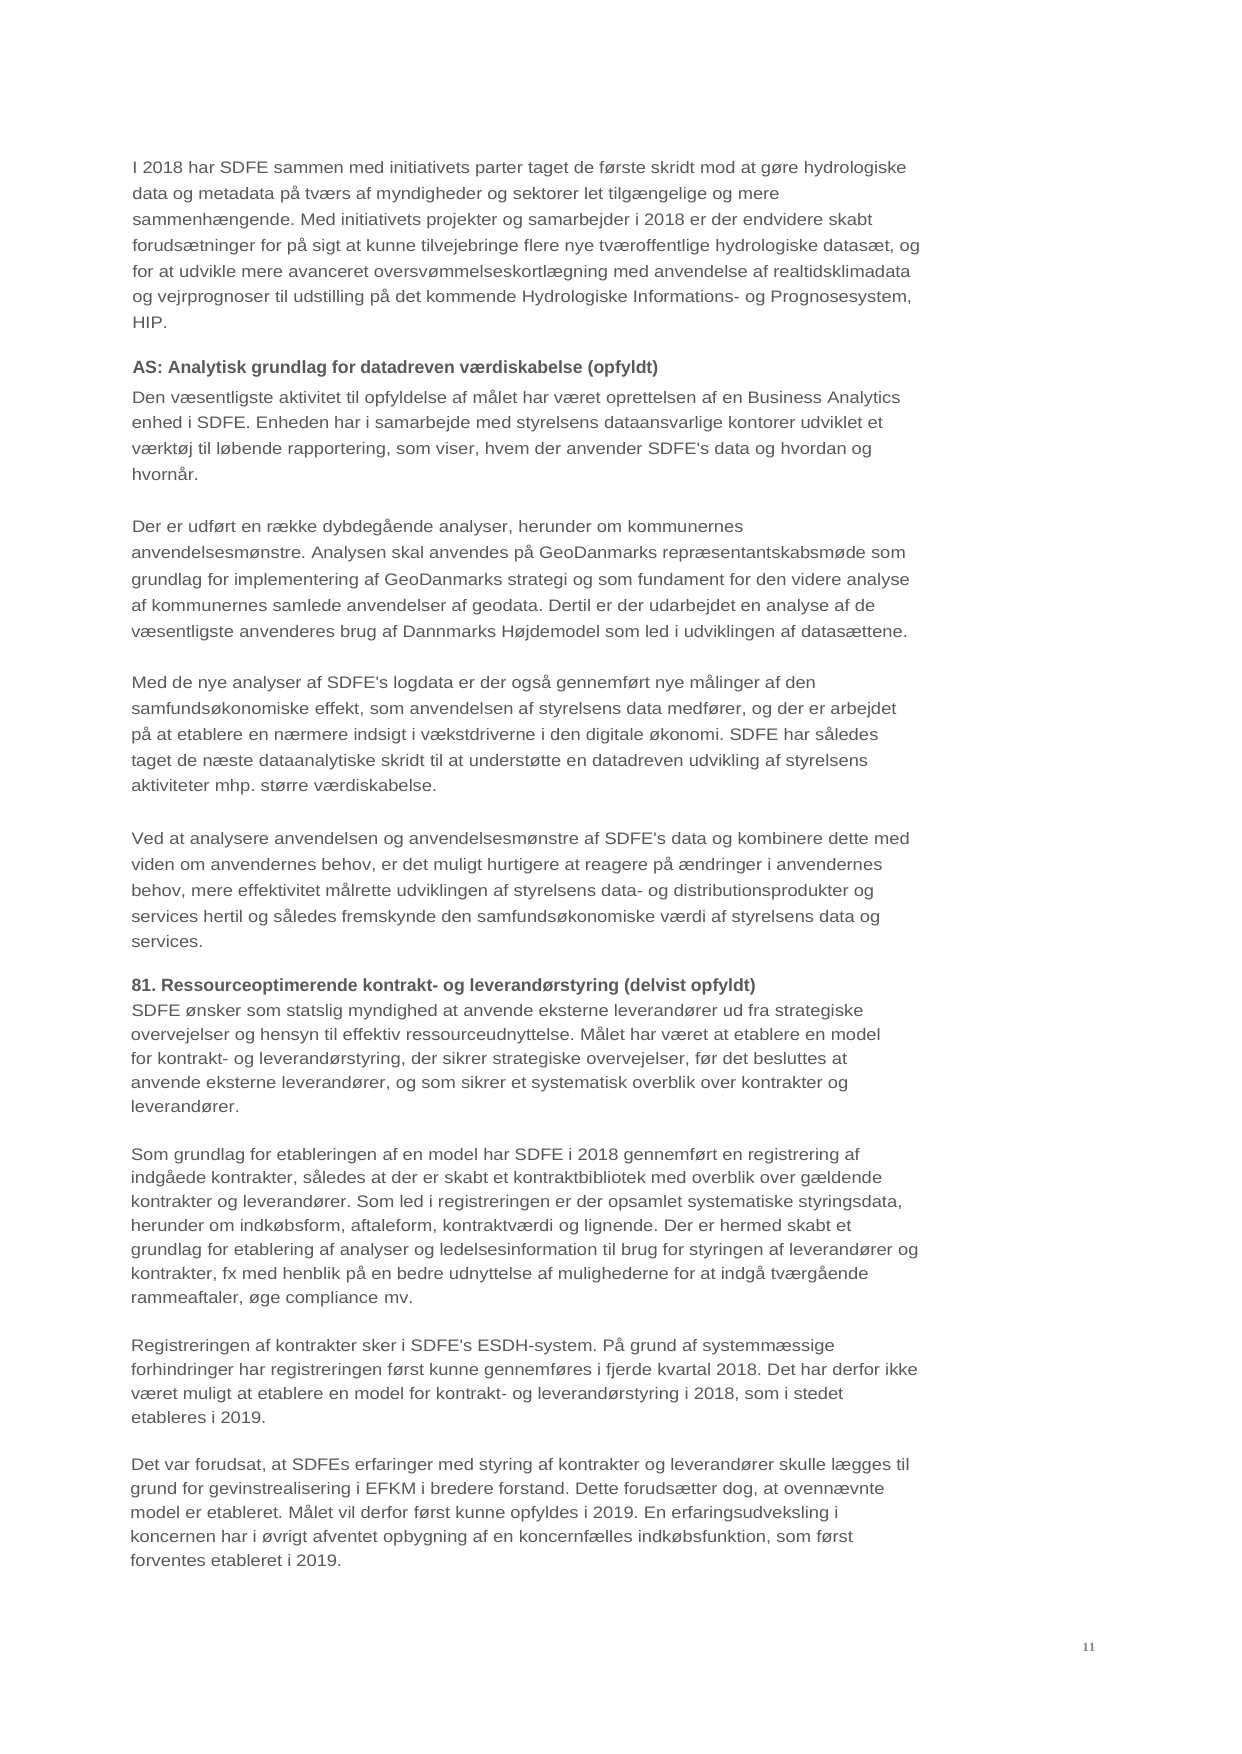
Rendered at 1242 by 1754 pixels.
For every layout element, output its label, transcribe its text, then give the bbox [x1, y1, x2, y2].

text Som grundlag for etableringen af en model har SDFE i 2018 gennemført en registrering af indgåede kontrakter, således at der er skabt et kontraktbibliotek med overblik over gældende kontrakter og leverandører. Som led i registreringen er der opsamlet systematiske styringsdata, herunder om indkøbsform, aftaleform, kontraktværdi og lignende. Der er hermed skabt et grundlag for etablering af analyser og ledelsesinformation til brug for styringen af leverandører og kontrakter, fx med henblik på en bedre udnyttelse af mulighederne for at indgå tværgående rammeaftaler, øge compliance mv. [131, 1144, 922, 1307]
text Ved at analysere anvendelsen og anvendelsesmønstre af SDFE's data og kombinere dette med viden om anvendernes behov, er det muligt hurtigere at reagere på ændringer i anvendernes behov, mere effektivitet målrette udviklingen af styrelsens data- og distributionsprodukter og services hertil og således fremskynde den samfundsøkonomiske værdi af styrelsens data og services. [131, 829, 922, 951]
text 11 [106, 1640, 1095, 1654]
text Med de nye analyser af SDFE's logdata er der også gennemført nye målinger af den samfundsøkonomiske effekt, som anvendelsen af styrelsens data medfører, og der er arbejdet på at etablere en nærmere indsigt i vækstdriverne i den digitale økonomi. SDFE har således taget de næste dataanalytiske skridt til at understøtte en datadreven udvikling af styrelsens aktiviteter mhp. større værdiskabelse. [131, 673, 913, 795]
text SDFE ønsker som statslig myndighed at anvende eksterne leverandører ud fra strategiske overvejelser og hensyn til effektiv ressourceudnyttelse. Målet har været at etablere en model for kontrakt- og leverandørstyring, der sikrer strategiske overvejelser, før det besluttes at anvende eksterne leverandører, og som sikrer et systematisk overblik over kontrakter og leverandører. [131, 1001, 895, 1116]
text Den væsentligste aktivitet til opfyldelse af målet har været oprettelsen af en Business Analytics enhed i SDFE. Enheden har i samarbejde med styrelsens dataansvarlige kontorer udviklet et værktøj til løbende rapportering, som viser, hvem der anvender SDFE's data og hvordan og hvornår. [132, 387, 922, 484]
text AS: Analytisk grundlag for datadreven værdiskabelse (opfyldt) [132, 356, 1158, 377]
text I 2018 har SDFE sammen med initiativets parter taget de første skridt mod at gøre hydrologiske data og metadata på tværs af myndigheder og sektorer let tilgængelige og mere sammenhængende. Med initiativets projekter og samarbejder i 2018 er der endvidere skabt forudsætninger for på sigt at kunne tilvejebringe flere nye tværoffentlige hydrologiske datasæt, og for at udvikle mere avanceret oversvømmelseskortlægning med anvendelse af realtidsklimadata og vejrprognoser til udstilling på det kommende Hydrologiske Informations- og Prognosesystem, HIP. [132, 158, 923, 332]
text Registreringen af kontrakter sker i SDFE's ESDH-system. På grund af systemmæssige forhindringer har registreringen først kunne gennemføres i fjerde kvartal 2018. Det har derfor ikke været muligt at etablere en model for kontrakt- og leverandørstyring i 2018, som i stedet etableres i 2019. [131, 1336, 921, 1427]
text Det var forudsat, at SDFEs erfaringer med styring af kontrakter og leverandører skulle lægges til grund for gevinstrealisering i EFKM i bredere forstand. Dette forudsætter dog, at ovennævnte model er etableret. Målet vil derfor først kunne opfyldes i 2019. En erfaringsudveksling i koncernen har i øvrigt afventet opbygning af en koncernfælles indkøbsfunktion, som først forventes etableret i 2019. [130, 1455, 922, 1570]
text Der er udført en række dybdegående analyser, herunder om kommunernes anvendelsesmønstre. Analysen skal anvendes på GeoDanmarks repræsentantskabsmøde som grundlag for implementering af GeoDanmarks strategi og som fundament for den videre analyse af kommunernes samlede anvendelser af geodata. Dertil er der udarbejdet en analyse af de væsentligste anvenderes brug af Dannmarks Højdemodel som led i udviklingen af datasættene. [131, 517, 922, 641]
text 81. Ressourceoptimerende kontrakt- og leverandørstyring (delvist opfyldt) [131, 975, 1158, 996]
